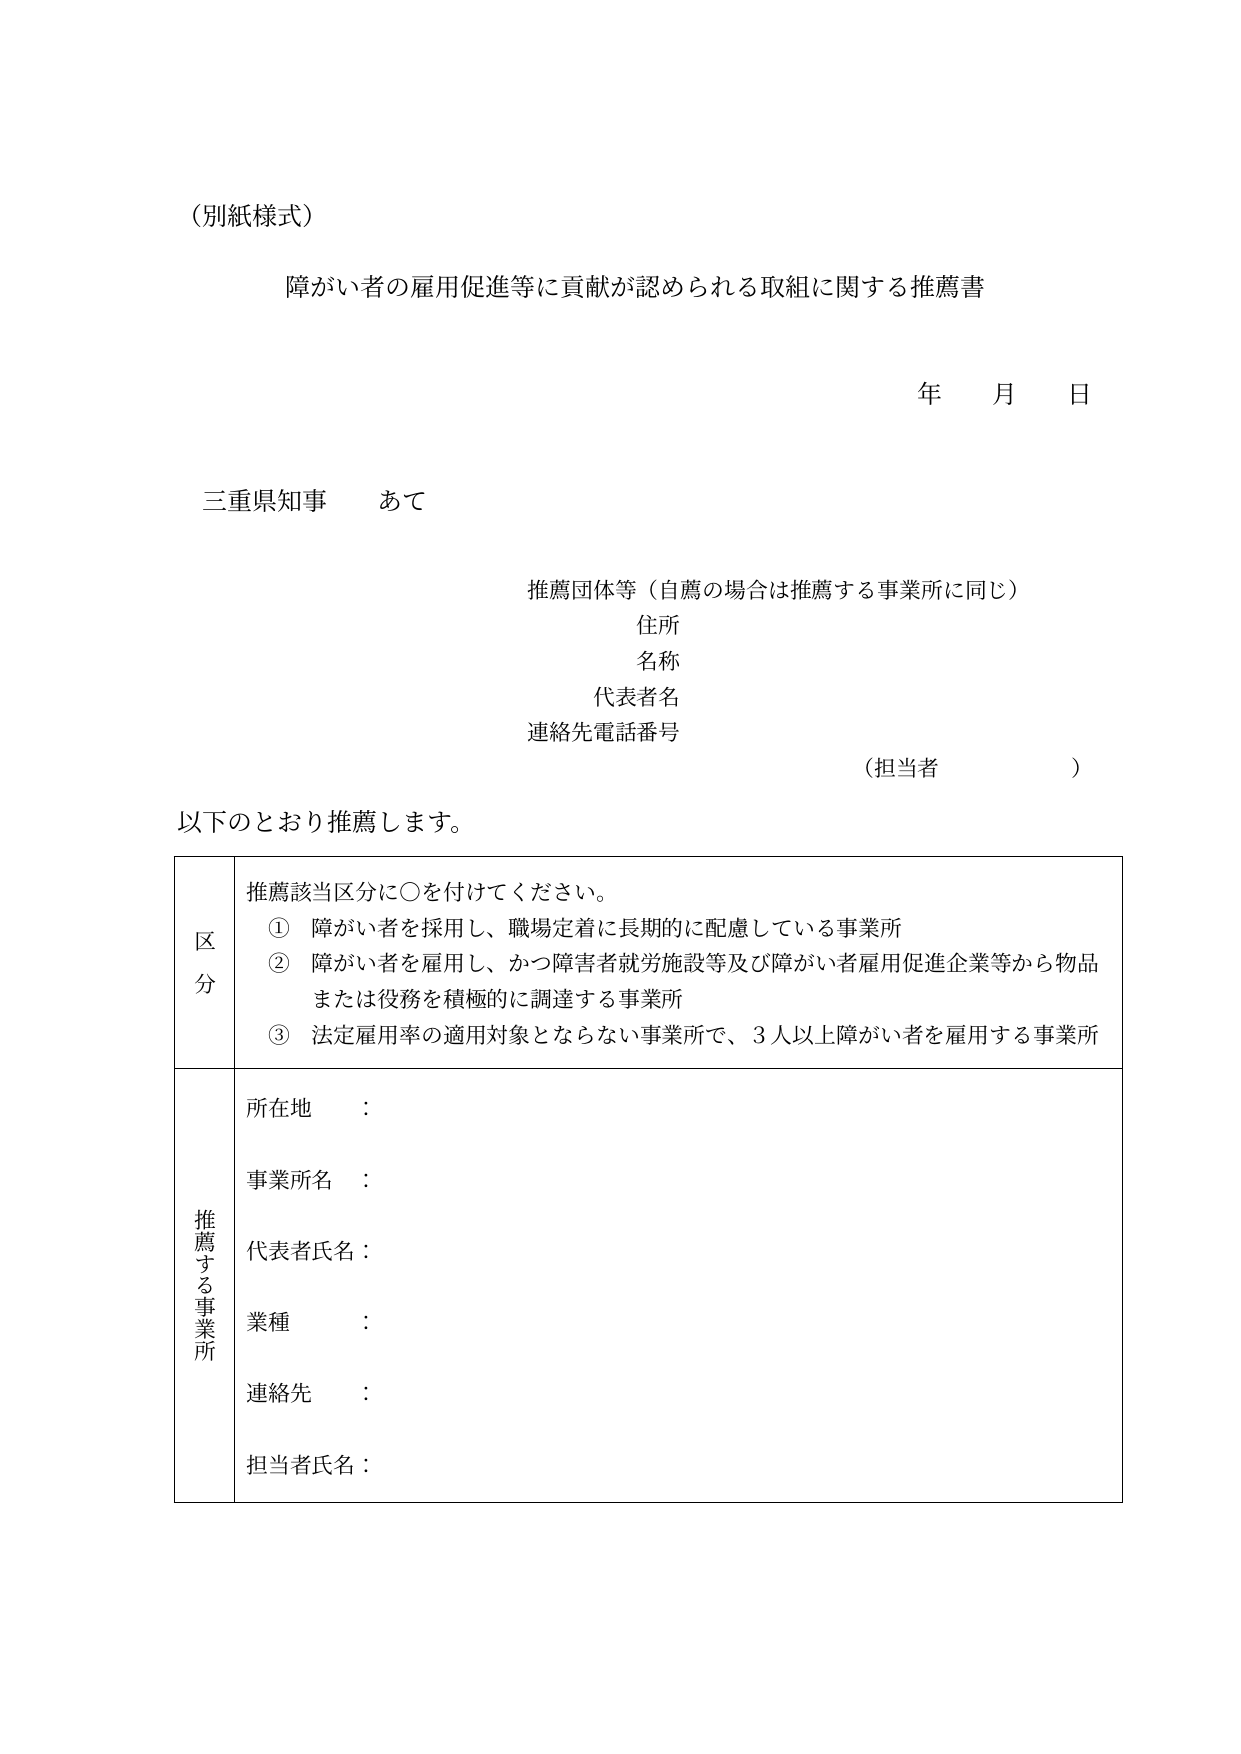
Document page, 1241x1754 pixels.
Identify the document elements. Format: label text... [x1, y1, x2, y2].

text 推薦団体等（自薦の場合は推薦する事業所に同じ） [177, 571, 1092, 607]
text （担当者 ） [177, 749, 1092, 785]
text 住所 [177, 607, 1092, 642]
table_header 区 分 [175, 857, 234, 1068]
text 以下のとおり推薦します。 [177, 785, 1092, 856]
table_cell 所在地 ： 事業所名 ： 代表者氏名： 業種 ： 連絡先 ： 担当者氏名： [235, 1069, 1122, 1502]
text 名称 [177, 642, 1092, 678]
table_header 推薦該当区分に○を付けてください。 ① 障がい者を採用し、職場定着に長期的に配慮している事業所 ② 障がい者を雇用し、かつ障害者就労施設等及び障がい者雇用促進企業等から物品 または役務を積極的に調達する事業所 ③ 法定雇用率の適用対象とならない事業所で、３人以上障がい者を雇用する事業所 [235, 857, 1122, 1068]
text 三重県知事 あて [177, 464, 1092, 535]
table_cell 推薦する事業所 [175, 1069, 234, 1502]
text 連絡先電話番号 [177, 713, 1092, 749]
text （別紙様式） [177, 179, 1092, 250]
text 代表者名 [177, 678, 1092, 713]
text 障がい者の雇用促進等に貢献が認められる取組に関する推薦書 [177, 250, 1092, 322]
text 年 月 日 [177, 357, 1092, 428]
